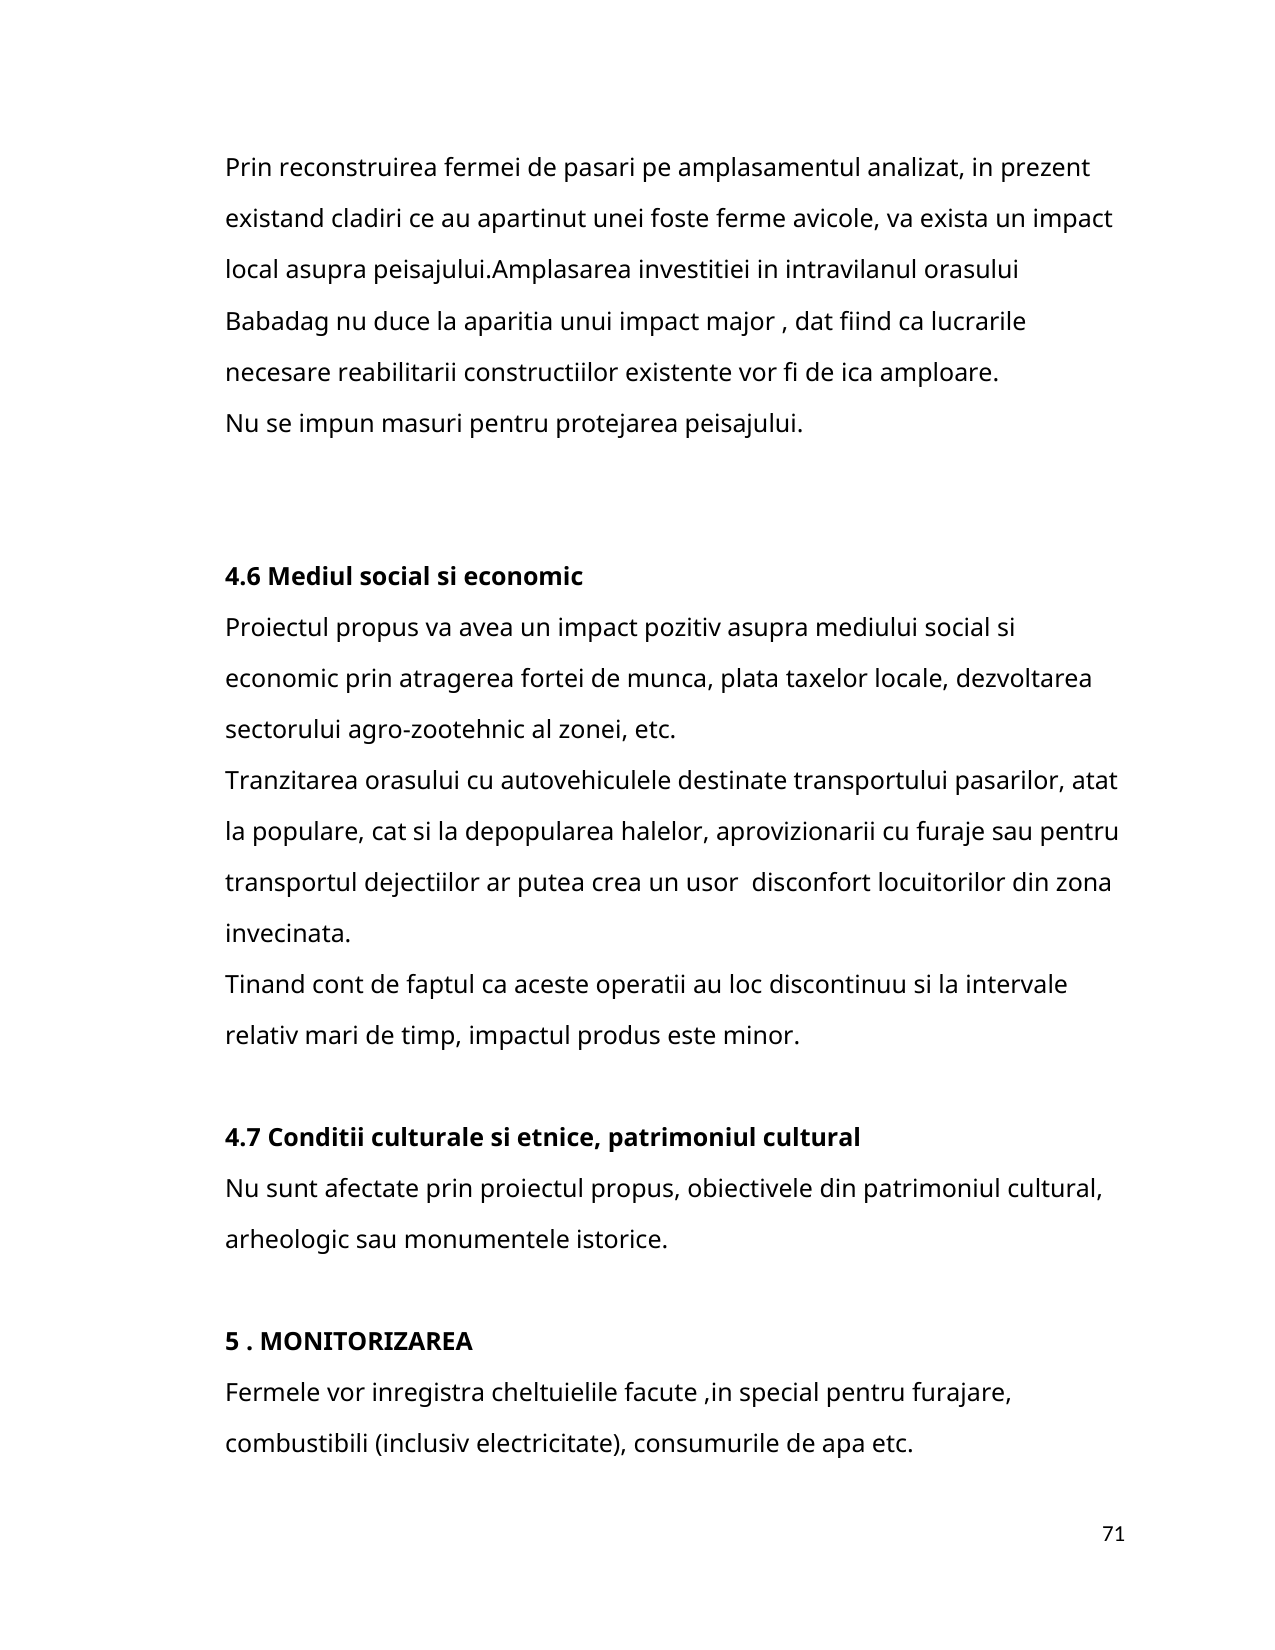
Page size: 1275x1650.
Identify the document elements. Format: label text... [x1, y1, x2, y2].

list Fermele vor inregistra cheltuielile facute ,in special pentru furajare, combustibili (inclusiv electricitate), consumurile de apa etc. [225, 1375, 1125, 1460]
list Prin reconstruirea fermei de pasari pe amplasamentul analizat, in prezent existand cladiri ce au apartinut unei foste ferme avicole, va exista un impact local asupra peisajului.Amplasarea investitiei in intravilanul orasului Babadag nu duce la aparitia unui impact major , dat fiind ca lucrarile necesare reabilitarii constructiilor existente vor fi de ica amploare. [225, 150, 1125, 388]
list Tranzitarea orasului cu autovehiculele destinate transportului pasarilor, atat la populare, cat si la depopularea halelor, aprovizionarii cu furaje sau pentru transportul dejectiilor ar putea crea un usor disconfort locuitorilor din zona invecinata. [225, 762, 1125, 950]
list Proiectul propus va avea un impact pozitiv asupra mediului social si economic prin atragerea fortei de munca, plata taxelor locale, dezvoltarea sectorului agro-zootehnic al zonei, etc. [225, 609, 1125, 746]
list 5 . MONITORIZAREA [225, 1324, 1125, 1358]
list 4.6 Mediul social si economic [225, 558, 1125, 592]
list Nu se impun masuri pentru protejarea peisajului. [225, 405, 1125, 439]
list Tinand cont de faptul ca aceste operatii au loc discontinuu si la intervale relativ mari de timp, impactul produs este minor. [225, 967, 1125, 1052]
list Nu sunt afectate prin proiectul propus, obiectivele din patrimoniul cultural, arheologic sau monumentele istorice. [225, 1171, 1125, 1256]
list 4.7 Conditii culturale si etnice, patrimoniul cultural [225, 1120, 1125, 1154]
